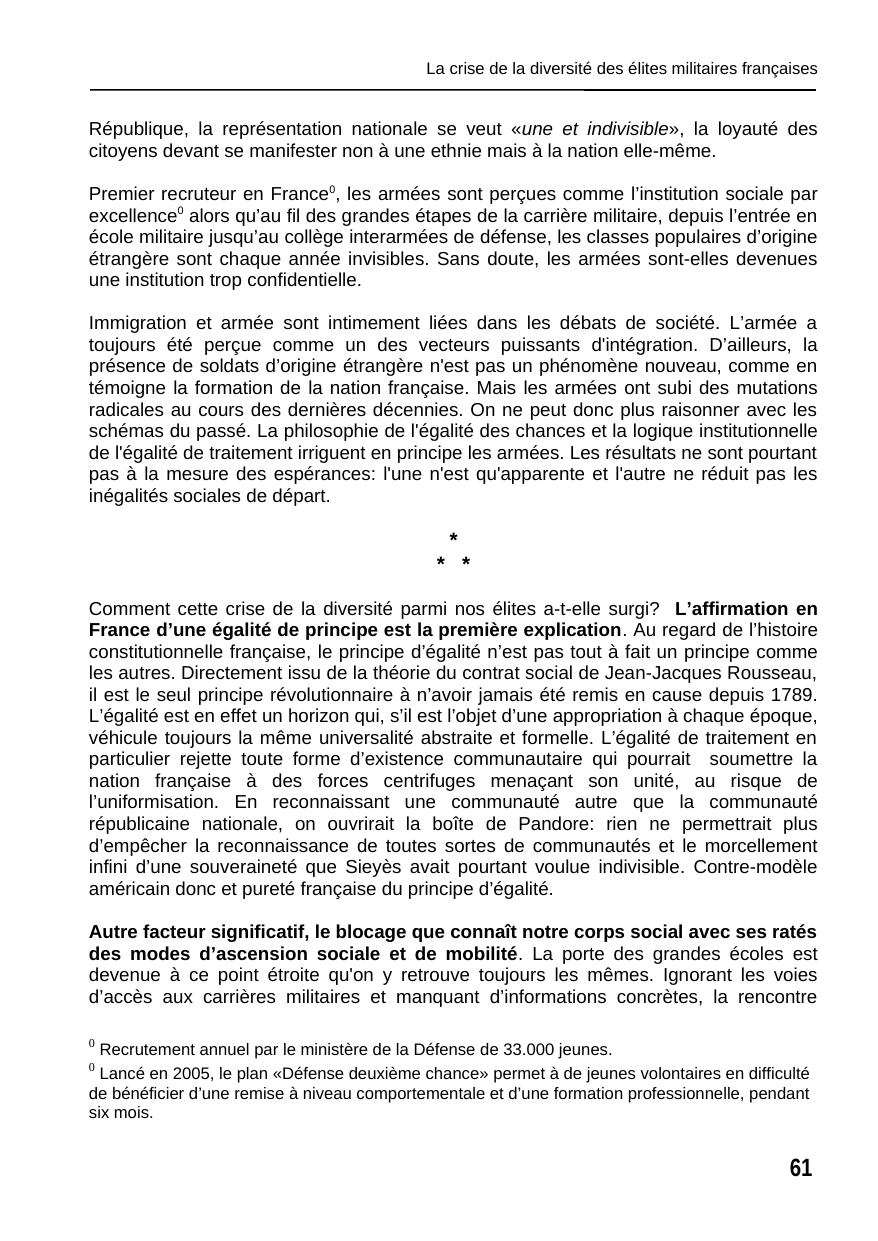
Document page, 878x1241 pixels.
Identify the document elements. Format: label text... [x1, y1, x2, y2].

text Immigration et armée sont intimement liées dans les débats de société. L’armée a toujours été perçue comme un des vecteurs puissants d'intégration. D’ailleurs, la présence de soldats d’origine étrangère n'est pas un phénomène nouveau, comme en témoigne la formation de la nation française. Mais les armées ont subi des mutations radicales au cours des dernières décennies. On ne peut donc plus raisonner avec les schémas du passé. La philosophie de l'égalité des chances et la logique institutionnelle de l'égalité de traitement irriguent en principe les armées. Les résultats ne sont pourtant pas à la mesure des espérances: l'une n'est qu'apparente et l'autre ne réduit pas les inégalités sociales de départ. [89, 312, 818, 506]
text Comment cette crise de la diversité parmi nos élites a-t-elle surgi? L’affirmation en France d’une égalité de principe est la première explication. Au regard de l’histoire constitutionnelle française, le principe d’égalité n’est pas tout à fait un principe comme les autres. Directement issu de la théorie du contrat social de Jean-Jacques Rousseau, il est le seul principe révolutionnaire à n’avoir jamais été remis en cause depuis 1789. L’égalité est en effet un horizon qui, s’il est l’objet d’une appropriation à chaque époque, véhicule toujours la même universalité abstraite et formelle. L’égalité de traitement en particulier rejette toute forme d’existence communautaire qui pourrait soumettre la nation française à des forces centrifuges menaçant son unité, au risque de l’uniformisation. En reconnaissant une communauté autre que la communauté républicaine nationale, on ouvrirait la boîte de Pandore: rien ne permettrait plus d’empêcher la reconnaissance de toutes sortes de communautés et le morcellement infini d’une souveraineté que Sieyès avait pourtant voulue indivisible. Contre-modèle américain donc et pureté française du principe d’égalité. [89, 597, 818, 899]
text * [89, 528, 818, 552]
text Premier recruteur en France, les armées sont perçues comme l’institution sociale par excellence alors qu’au fil des grandes étapes de la carrière militaire, depuis l’entrée en école militaire jusqu’au collège interarmées de défense, les classes populaires d’origine étrangère sont chaque année invisibles. Sans doute, les armées sont-elles devenues une institution trop confidentielle. [89, 183, 818, 291]
text * * [89, 552, 818, 576]
